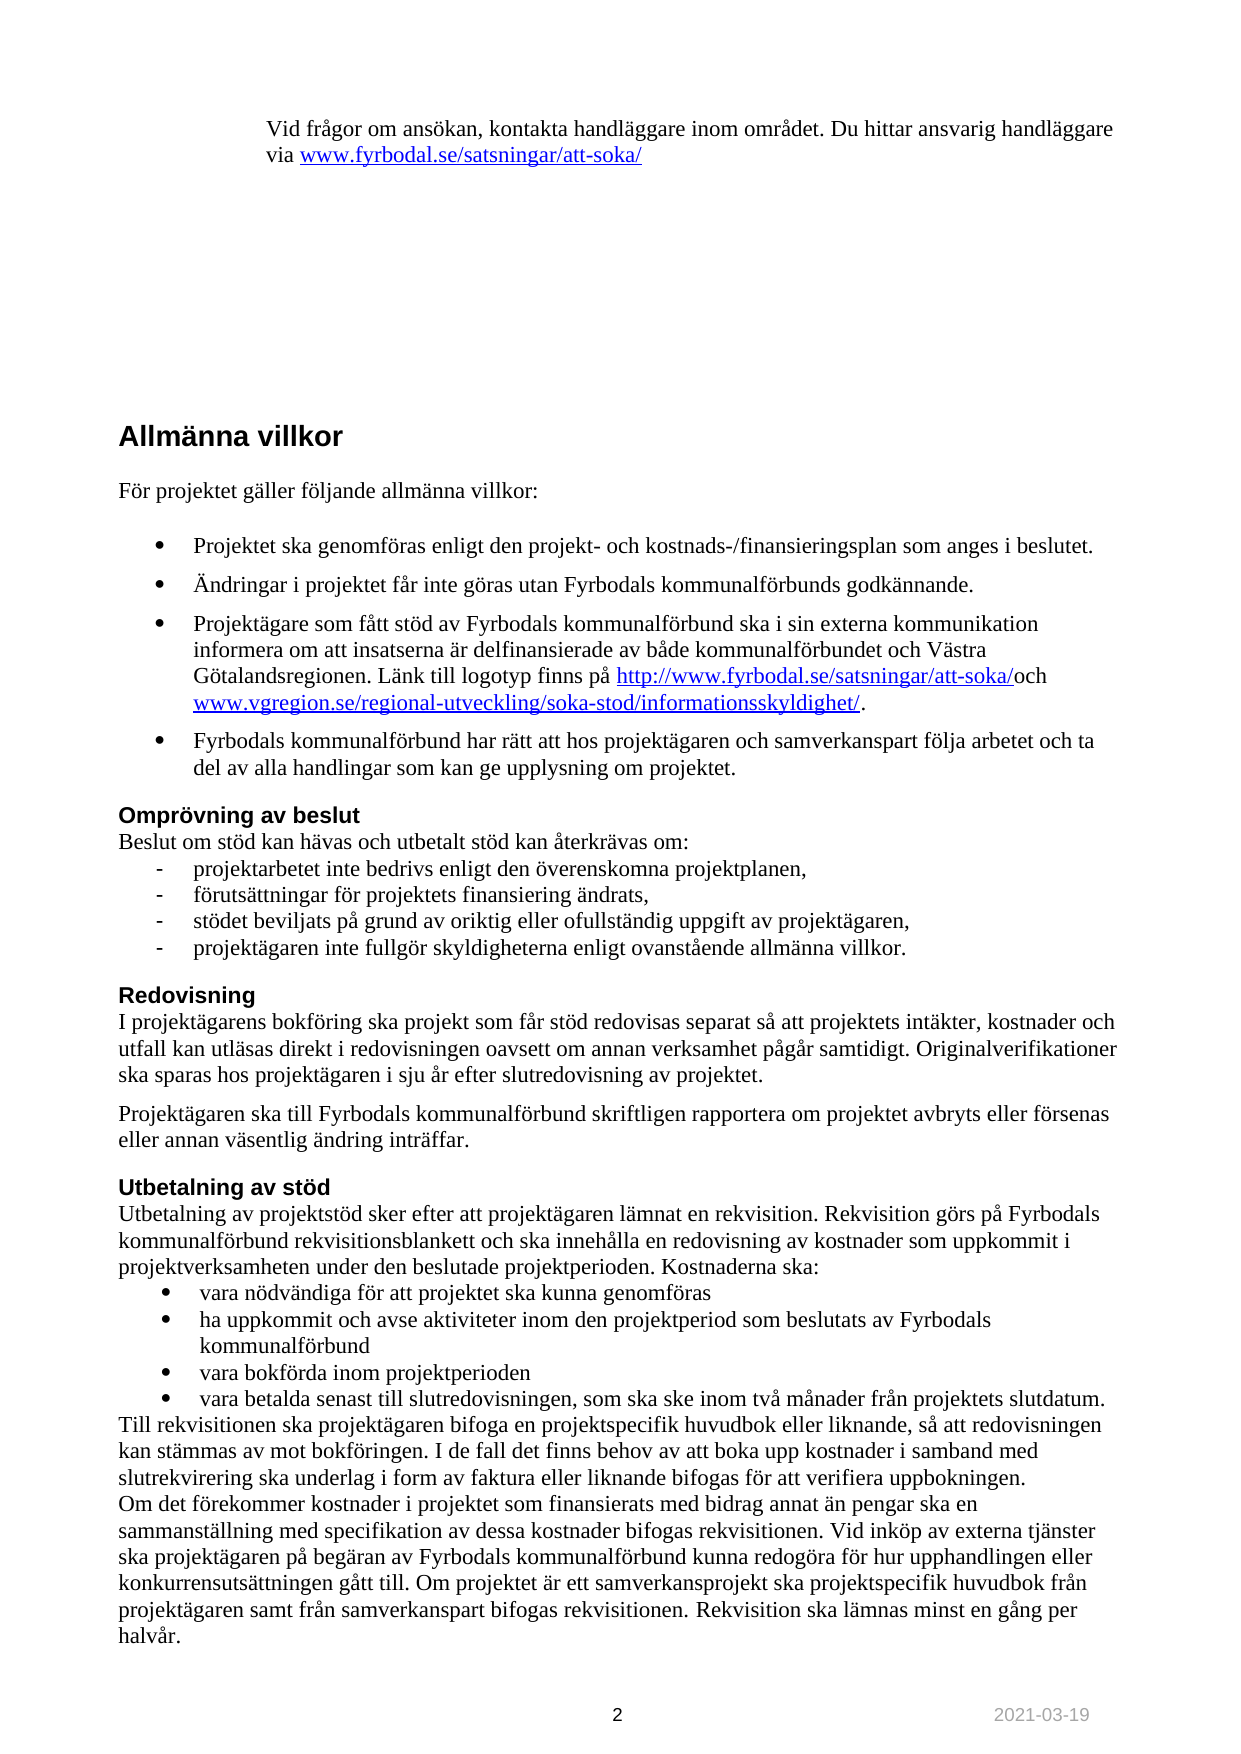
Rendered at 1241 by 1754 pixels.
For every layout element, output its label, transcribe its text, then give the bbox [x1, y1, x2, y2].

text Allmänna villkor För projektet gäller följande allmänna villkor: [118, 419, 1122, 532]
text Beslut om stöd kan hävas och utbetalt stöd kan återkrävas om: [118, 828, 1122, 854]
list projektägaren inte fullgör skyldigheterna enligt ovanstående allmänna villkor. [156, 934, 1122, 960]
text Omprövning av beslut [118, 802, 1122, 828]
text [118, 1411, 1122, 1675]
list Projektägare som fått stöd av Fyrbodals kommunalförbund ska i sin externa kommunikation informera om att insatserna är delfinansierade av både kommunalförbundet och Västra Götalandsregionen. Länk till logotyp finns på http://www.fyrbodal.se/satsningar/att-soka/och www.vgregion.se/regional-utveckling/soka-stod/informationsskyldighet/. [156, 609, 1122, 715]
text I projektägarens bokföring ska projekt som får stöd redovisas separat så att projektets intäkter, kostnader och utfall kan utläsas direkt i redovisningen oavsett om annan verksamhet pågår samtidigt. Originalverifikationer ska sparas hos projektägaren i sju år efter slutredovisning av projektet. [118, 1008, 1122, 1087]
text Vid frågor om ansökan, kontakta handläggare inom området. Du hittar ansvarig handläggare via www.fyrbodal.se/satsningar/att-soka/ [266, 115, 1122, 168]
text Projektägaren ska till Fyrbodals kommunalförbund skriftligen rapportera om projektet avbryts eller försenas eller annan väsentlig ändring inträffar. [118, 1100, 1122, 1152]
list Fyrbodals kommunalförbund har rätt att hos projektägaren och samverkanspart följa arbetet och ta del av alla handlingar som kan ge upplysning om projektet. [156, 727, 1122, 780]
list stödet beviljats på grund av oriktig eller ofullständig uppgift av projektägaren, [156, 907, 1122, 934]
list projektarbetet inte bedrivs enligt den överenskomna projektplanen, [156, 854, 1122, 881]
list vara betalda senast till slutredovisningen, som ska ske inom två månader från projektets slutdatum. [162, 1385, 1122, 1411]
list vara nödvändiga för att projektet ska kunna genomföras [162, 1279, 1122, 1306]
list vara bokförda inom projektperioden [162, 1358, 1122, 1385]
list Projektet ska genomföras enligt den projekt- och kostnads-/finansieringsplan som anges i beslutet. [156, 532, 1122, 558]
text Redovisning [118, 982, 1122, 1008]
list Ändringar i projektet får inte göras utan Fyrbodals kommunalförbunds godkännande. [156, 571, 1122, 597]
list ha uppkommit och avse aktiviteter inom den projektperiod som beslutats av Fyrbodals kommunalförbund [162, 1306, 1122, 1358]
list förutsättningar för projektets finansiering ändrats, [156, 881, 1122, 907]
text Utbetalning av stöd [118, 1174, 1122, 1200]
text Utbetalning av projektstöd sker efter att projektägaren lämnat en rekvisition. Rekvisition görs på Fyrbodals kommunalförbund rekvisitionsblankett och ska innehålla en redovisning av kostnader som uppkommit i projektverksamheten under den beslutade projektperioden. Kostnaderna ska: [118, 1200, 1122, 1279]
